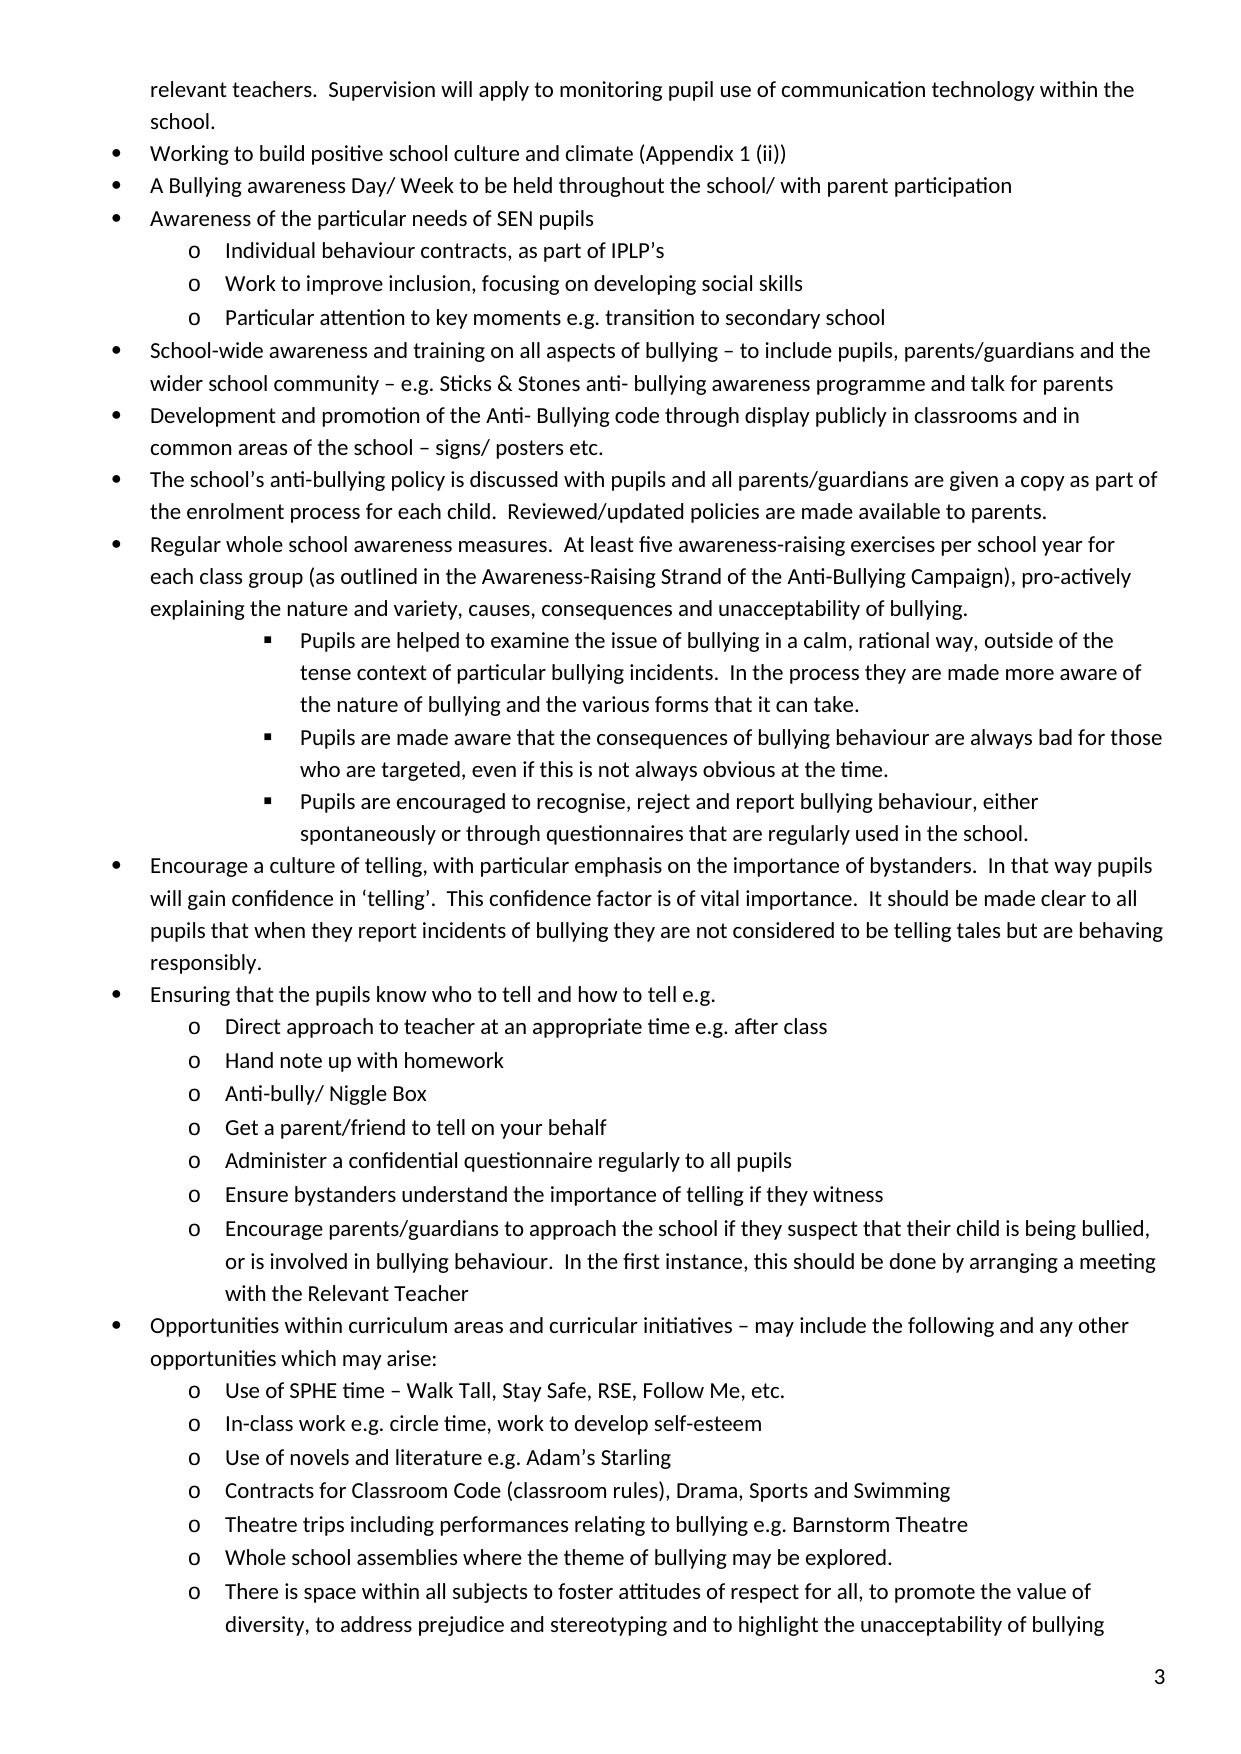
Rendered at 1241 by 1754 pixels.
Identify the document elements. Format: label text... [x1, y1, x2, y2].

list Ensuring that the pupils know who to tell and how to tell e.g. [112, 980, 1165, 1008]
list Pupils are helped to examine the issue of bullying in a calm, rational way, outside of the tense context of particular bullying incidents. In the process they are made more aware of the nature of bullying and the various forms that it can take. [262, 626, 1165, 719]
list Contracts for Classroom Code (classroom rules), Drama, Sports and Swimming [187, 1476, 1165, 1506]
list Pupils are encouraged to recognise, reject and report bullying behaviour, either spontaneously or through questionnaires that are regularly used in the school. [262, 787, 1165, 847]
list Theatre trips including performances relating to bullying e.g. Barnstorm Theatre [187, 1510, 1165, 1539]
list Pupils are made aware that the consequences of bullying behaviour are always bad for those who are targeted, even if this is not always obvious at the time. [262, 723, 1165, 783]
list Encourage parents/guardians to approach the school if they suspect that their child is being bullied, or is involved in bullying behaviour. In the first instance, this should be done by arranging a meeting with the Relevant Teacher [187, 1214, 1165, 1307]
list Working to build positive school culture and climate (Appendix 1 (ii)) [112, 139, 1165, 167]
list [187, 1577, 1165, 1638]
list Direct approach to teacher at an appropriate time e.g. after class [187, 1012, 1165, 1042]
list A Bullying awareness Day/ Week to be held throughout the school/ with parent participation [112, 172, 1165, 199]
list Opportunities within curriculum areas and curricular initiatives – may include the following and any other opportunities which may arise: [112, 1311, 1165, 1372]
list Development and promotion of the Anti- Bullying code through display publicly in classrooms and in common areas of the school – signs/ posters etc. [112, 401, 1165, 461]
list Whole school assemblies where the theme of bullying may be explored. [187, 1543, 1165, 1573]
list In-class work e.g. circle time, work to develop self-esteem [187, 1409, 1165, 1438]
list The school’s anti-bullying policy is discussed with pupils and all parents/guardians are given a copy as part of the enrolment process for each child. Reviewed/updated policies are made available to parents. [112, 465, 1165, 526]
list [112, 75, 1165, 135]
list Anti-bully/ Niggle Box [187, 1079, 1165, 1109]
list School-wide awareness and training on all aspects of bullying – to include pupils, parents/guardians and the wider school community – e.g. Sticks & Stones anti- bullying awareness programme and talk for parents [112, 337, 1165, 397]
list Awareness of the particular needs of SEN pupils [112, 204, 1165, 232]
list Work to improve inclusion, focusing on developing social skills [187, 269, 1165, 299]
list Hand note up with homework [187, 1046, 1165, 1075]
list Ensure bystanders understand the importance of telling if they witness [187, 1180, 1165, 1209]
list Use of SPHE time – Walk Tall, Stay Safe, RSE, Follow Me, etc. [187, 1376, 1165, 1405]
list Particular attention to key moments e.g. transition to secondary school [187, 303, 1165, 332]
list Encourage a culture of telling, with particular emphasis on the importance of bystanders. In that way pupils will gain confidence in ‘telling’. This confidence factor is of vital importance. It should be made clear to all pupils that when they report incidents of bullying they are not considered to be telling tales but are behaving responsibly. [112, 852, 1165, 976]
list Use of novels and literature e.g. Adam’s Starling [187, 1443, 1165, 1472]
list Get a parent/friend to tell on your behalf [187, 1113, 1165, 1142]
list Individual behaviour contracts, as part of IPLP’s [187, 236, 1165, 265]
list Regular whole school awareness measures. At least five awareness-raising exercises per school year for each class group (as outlined in the Awareness-Raising Strand of the Anti-Bullying Campaign), pro-actively explaining the nature and variety, causes, consequences and unacceptability of bullying. [112, 530, 1165, 622]
list Administer a confidential questionnaire regularly to all pupils [187, 1147, 1165, 1176]
